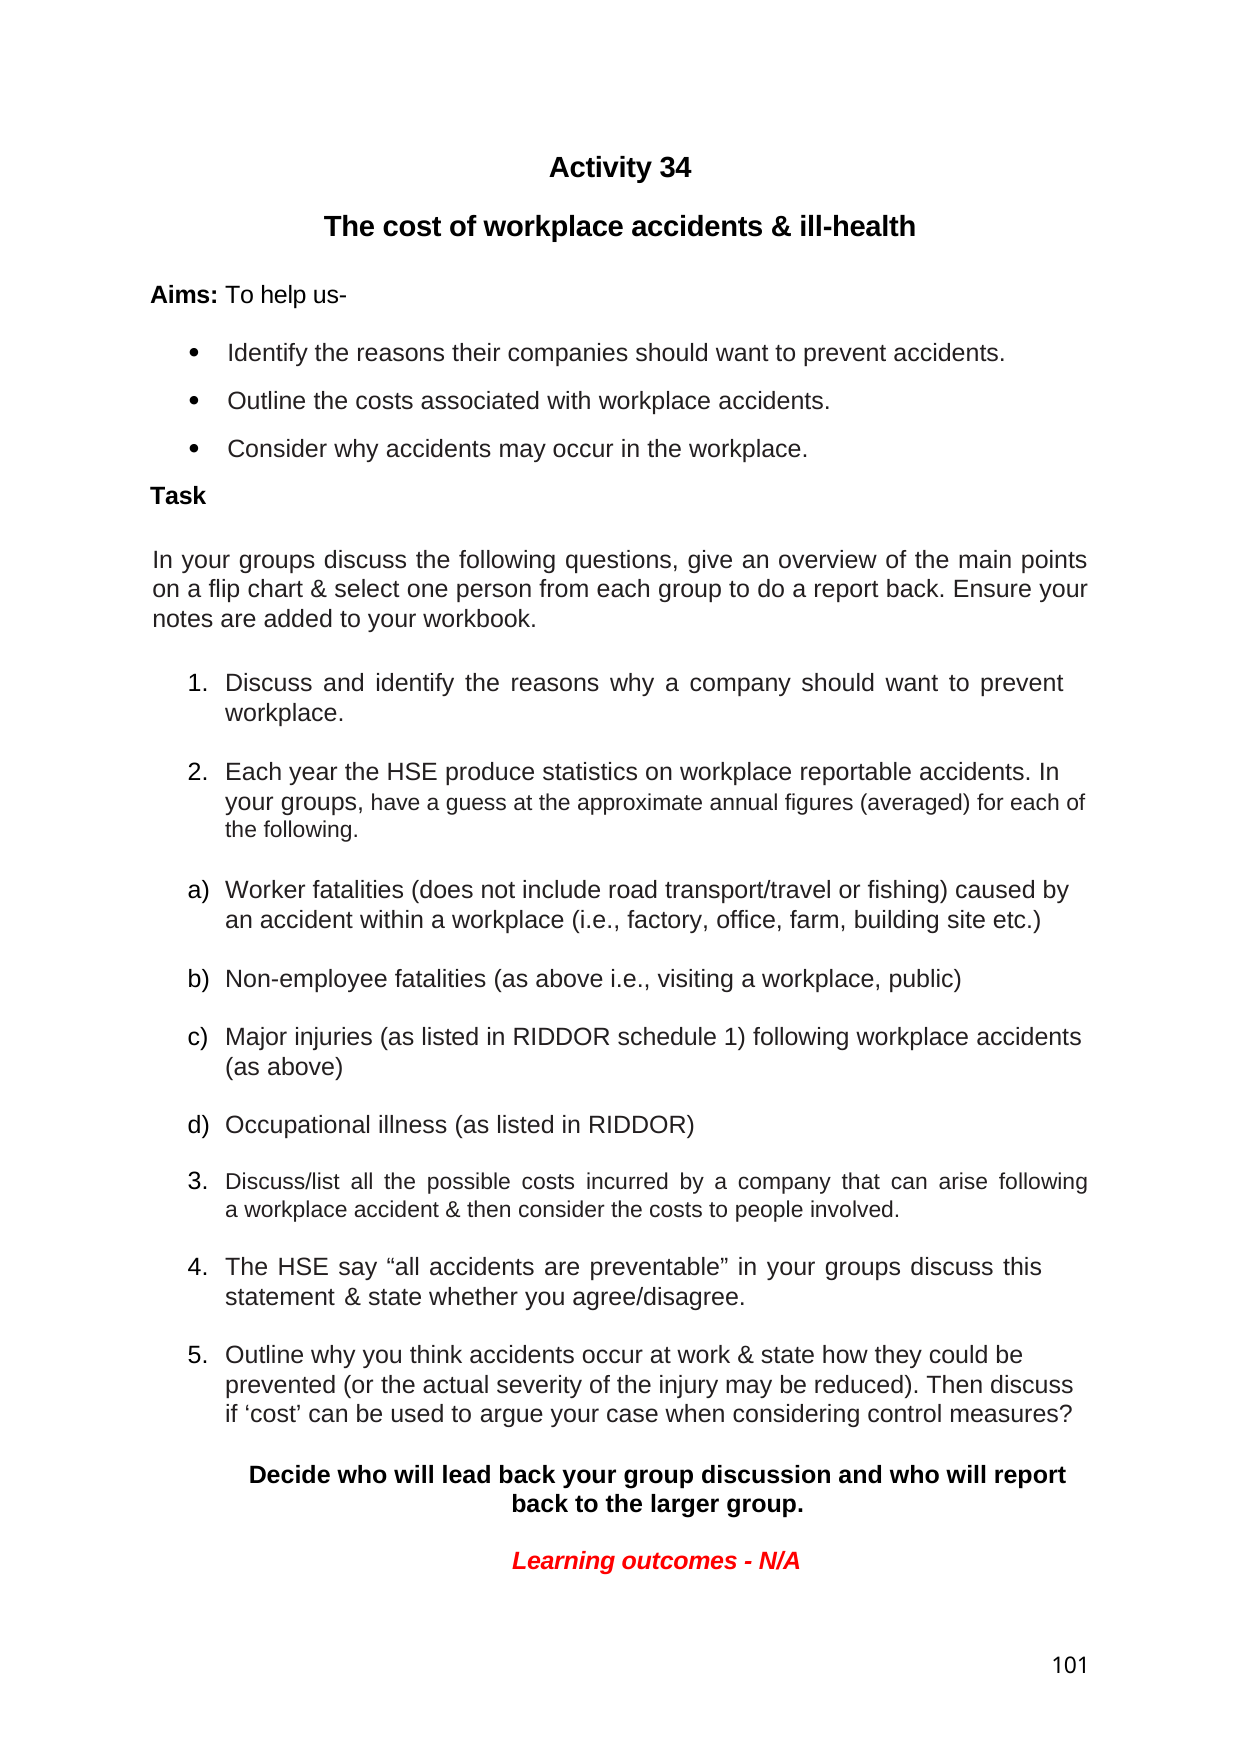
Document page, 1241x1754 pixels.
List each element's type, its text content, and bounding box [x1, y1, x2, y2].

list Major injuries (as listed in RIDDOR schedule 1) following workplace accidents (as above) [187, 1022, 1090, 1081]
list Occupational illness (as listed in RIDDOR) [187, 1110, 1090, 1139]
list Non-employee fatalities (as above i.e., visiting a workplace, public) [187, 964, 1090, 993]
list Consider why accidents may occur in the workplace. [189, 433, 1090, 462]
list The HSE say “all accidents are preventable” in your groups discuss this statement & state whether you agree/disagree. [187, 1252, 1090, 1311]
list Discuss/list all the possible costs incurred by a company that can arise following a workplace accident & then consider the costs to people involved. [187, 1166, 1090, 1222]
text Aims: To help us- [150, 279, 1090, 308]
subtitle Activity 34 [150, 150, 1090, 183]
subtitle The cost of workplace accidents & ill-health [150, 208, 1090, 242]
text In your groups discuss the following questions, give an overview of the main points on a flip chart & select one person from each group to do a report back. Ensure your notes are added to your workbook. [152, 545, 1088, 633]
list Identify the reasons their companies should want to prevent accidents. [189, 338, 1090, 367]
list Decide who will lead back your group discussion and who will report back to the larger group. [225, 1460, 1090, 1517]
list Outline why you think accidents occur at work & state how they could be prevented (or the actual severity of the injury may be reduced). Then discuss if ‘cost’ can be used to argue your case when considering control measures? [187, 1340, 1090, 1428]
list Each year the HSE produce statistics on workplace reportable accidents. In your groups, have a guess at the approximate annual figures (averaged) for each of the following. [187, 757, 1090, 842]
text Task [150, 481, 1090, 510]
list Outline the costs associated with workplace accidents. [189, 386, 1090, 415]
list Discuss and identify the reasons why a company should want to prevent workplace. [187, 668, 1090, 727]
list Worker fatalities (does not include road transport/travel or fishing) caused by an accident within a workplace (i.e., factory, office, farm, building site etc.) [187, 875, 1090, 933]
list Learning outcomes - N/A [225, 1546, 1090, 1575]
